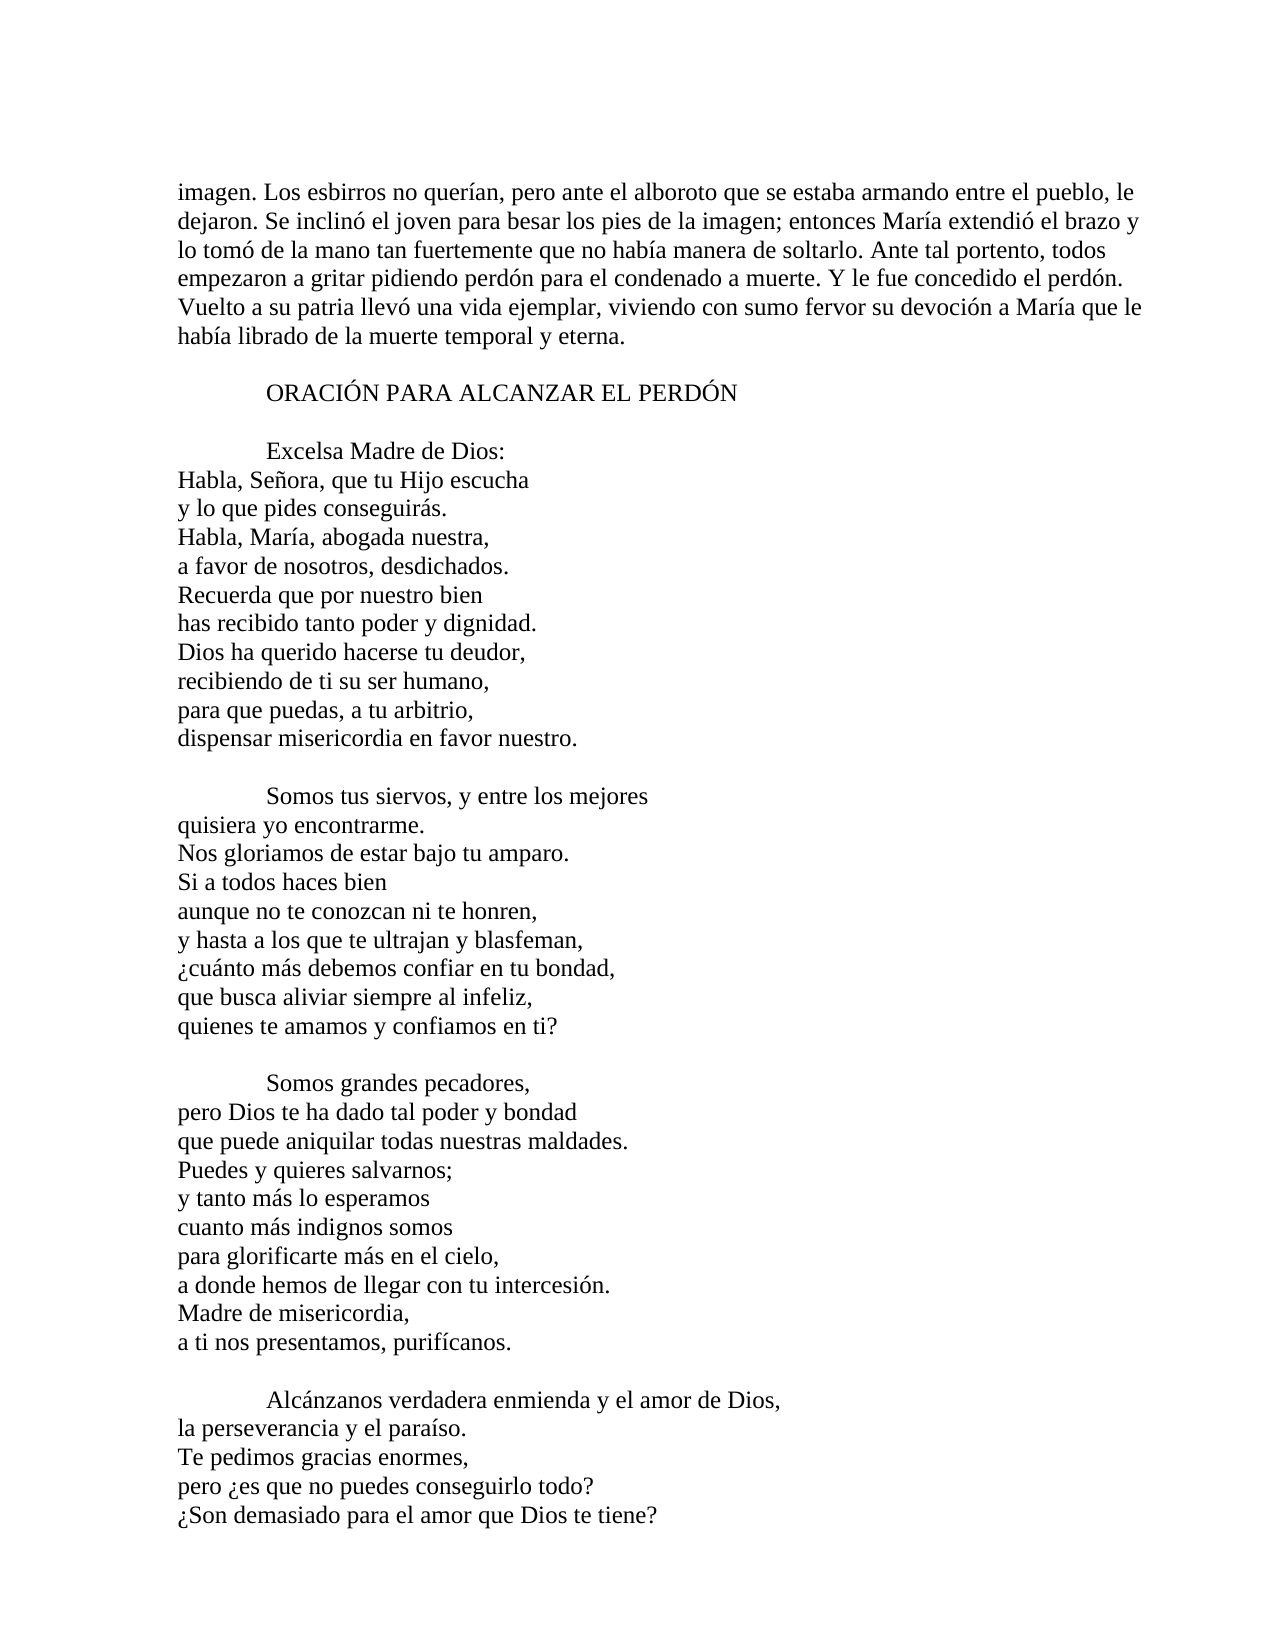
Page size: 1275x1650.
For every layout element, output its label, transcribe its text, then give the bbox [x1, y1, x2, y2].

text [177, 177, 1157, 350]
text Somos grandes pecadores, pero Dios te ha dado tal poder y bondad que puede aniquilar todas nuestras maldades. Puedes y quieres salvarnos; y tanto más lo esperamos cuanto más indignos somos para glorificarte más en el cielo, a donde hemos de llegar con tu intercesión. Madre de misericordia, a ti nos presentamos, purifícanos. [177, 1068, 1157, 1356]
text Excelsa Madre de Dios: Habla, Señora, que tu Hijo escucha y lo que pides conseguirás. Habla, María, abogada nuestra, a favor de nosotros, desdichados. Recuerda que por nuestro bien has recibido tanto poder y dignidad. Dios ha querido hacerse tu deudor, recibiendo de ti su ser humano, para que puedas, a tu arbitrio, dispensar misericordia en favor nuestro. [177, 436, 1157, 752]
text Somos tus siervos, y entre los mejores quisiera yo encontrarme. Nos gloriamos de estar bajo tu amparo. Si a todos haces bien aunque no te conozcan ni te honren, y hasta a los que te ultrajan y blasfeman, ¿cuánto más debemos confiar en tu bondad, que busca aliviar siempre al infeliz, quienes te amamos y confiamos en ti? [177, 781, 1157, 1040]
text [177, 1385, 1157, 1528]
text ORACIÓN PARA ALCANZAR EL PERDÓN [177, 378, 1157, 407]
